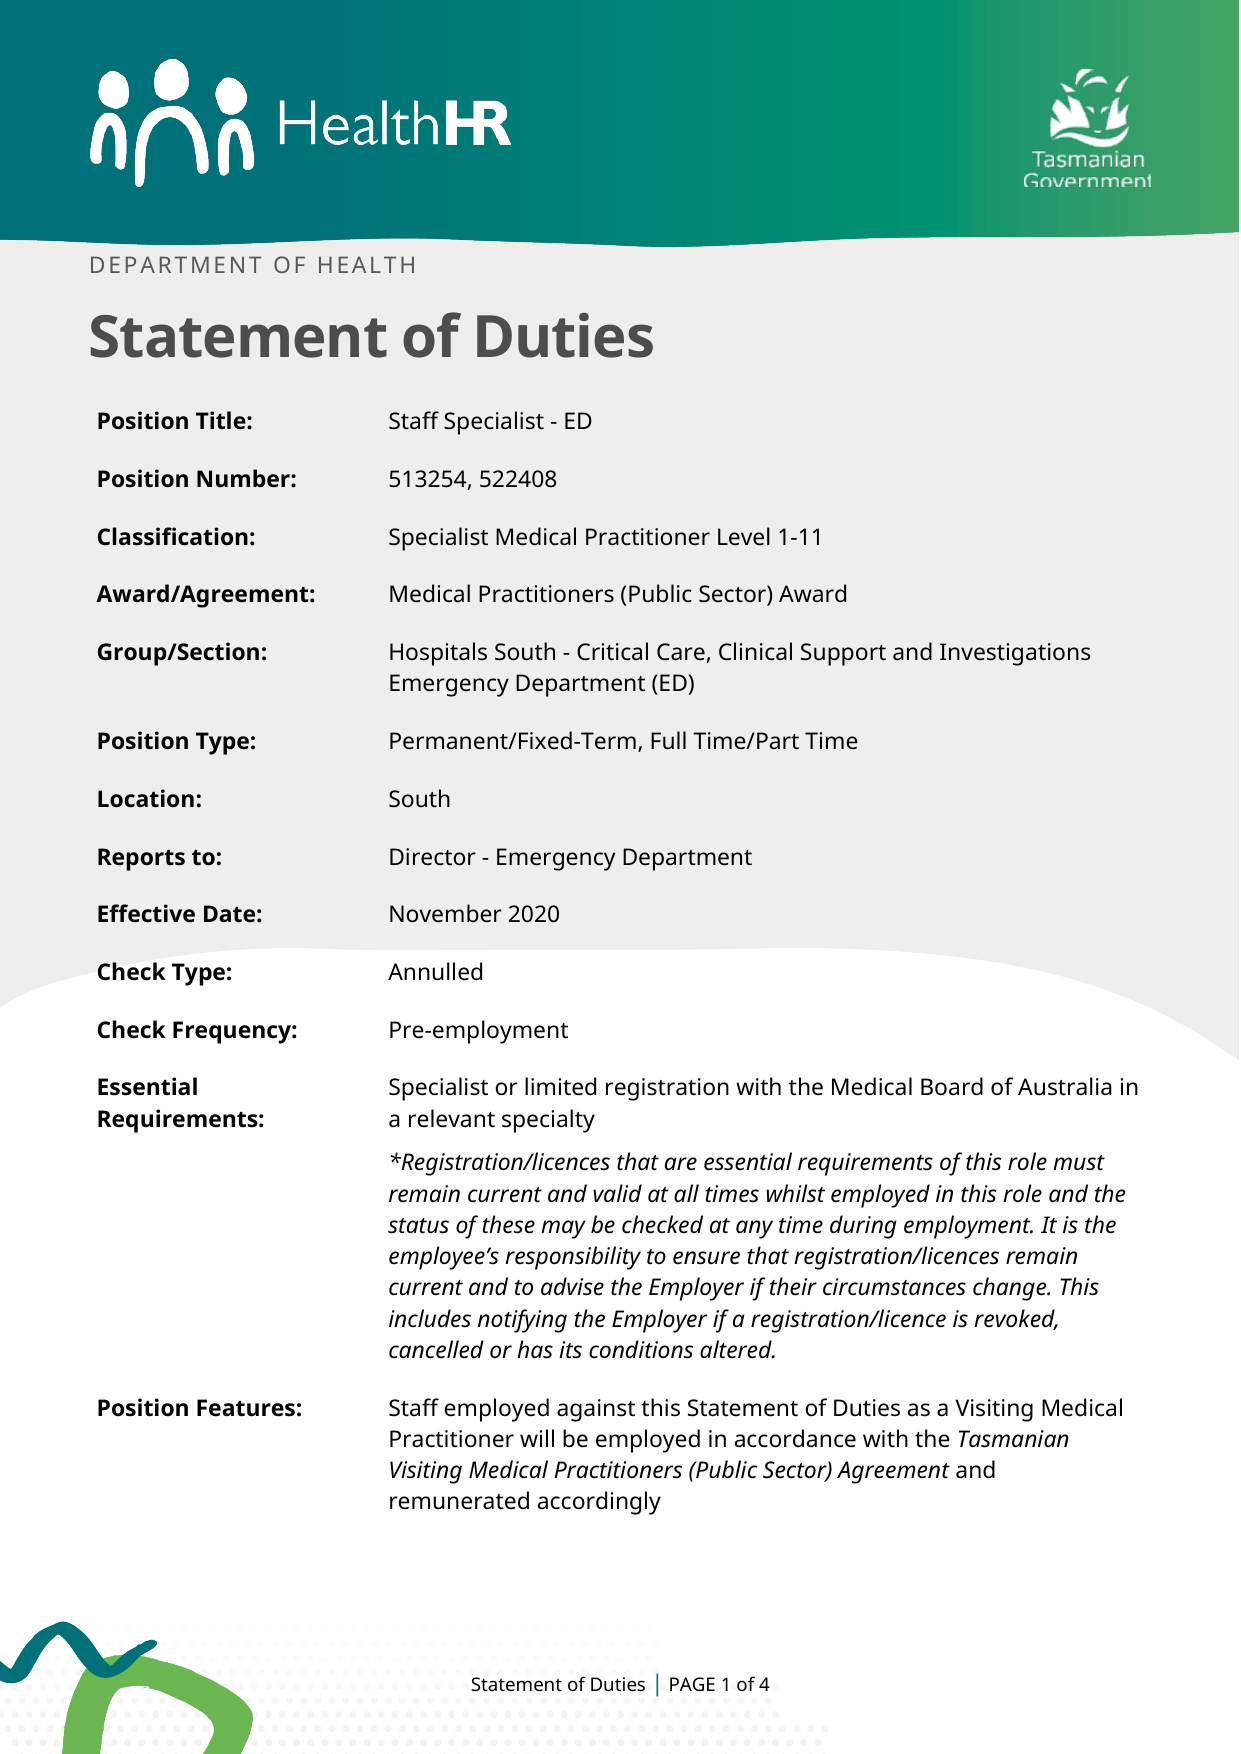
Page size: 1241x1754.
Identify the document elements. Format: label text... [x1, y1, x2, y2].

table_cell Check Frequency: [85, 1008, 377, 1065]
table_cell Group/Section: [85, 630, 377, 719]
table_cell 513254, 522408 [377, 457, 1152, 515]
table_cell Location: [85, 777, 377, 834]
table_cell Position Type: [85, 719, 377, 777]
table_cell Specialist Medical Practitioner Level 1-11 [377, 515, 1152, 572]
table_cell Staff employed against this Statement of Duties as a Visiting Medical Practitioner will be employed in accordance with the Tasmanian Visiting Medical Practitioners (Public Sector) Agreement and remunerated accordingly [377, 1386, 1152, 1547]
table_header Position Title: [85, 399, 377, 457]
table_cell Director - Emergency Department [377, 835, 1152, 892]
table_cell Effective Date: [85, 892, 377, 950]
text DEPARTMENT OF HEALTH [89, 249, 1152, 280]
table_header Staff Specialist - ED [377, 399, 1152, 457]
table_cell November 2020 [377, 892, 1152, 950]
table_cell Hospitals South - Critical Care, Clinical Support and Investigations Emergency Department (ED) [377, 630, 1152, 719]
picture [0, 0, 1239, 1196]
table_cell Specialist or limited registration with the Medical Board of Australia in a relevant specialty *Registration/licences that are essential requirements of this role must remain current and valid at all times whilst employed in this role and the status of these may be checked at any time during employment. It is the employee’s responsibility to ensure that registration/licences remain current and to advise the Employer if their circumstances change. This includes notifying the Employer if a registration/licence is revoked, cancelled or has its conditions altered. [377, 1065, 1152, 1386]
table_cell Reports to: [85, 835, 377, 892]
table_cell Check Type: [85, 950, 377, 1008]
table_cell Award/Agreement: [85, 573, 377, 630]
title Statement of Duties [89, 295, 1152, 374]
picture [0, 1580, 1209, 1754]
table_cell Position Number: [85, 457, 377, 515]
table_cell Classification: [85, 515, 377, 572]
table_cell Position Features: [85, 1386, 377, 1547]
table_cell Essential Requirements: [85, 1065, 377, 1386]
